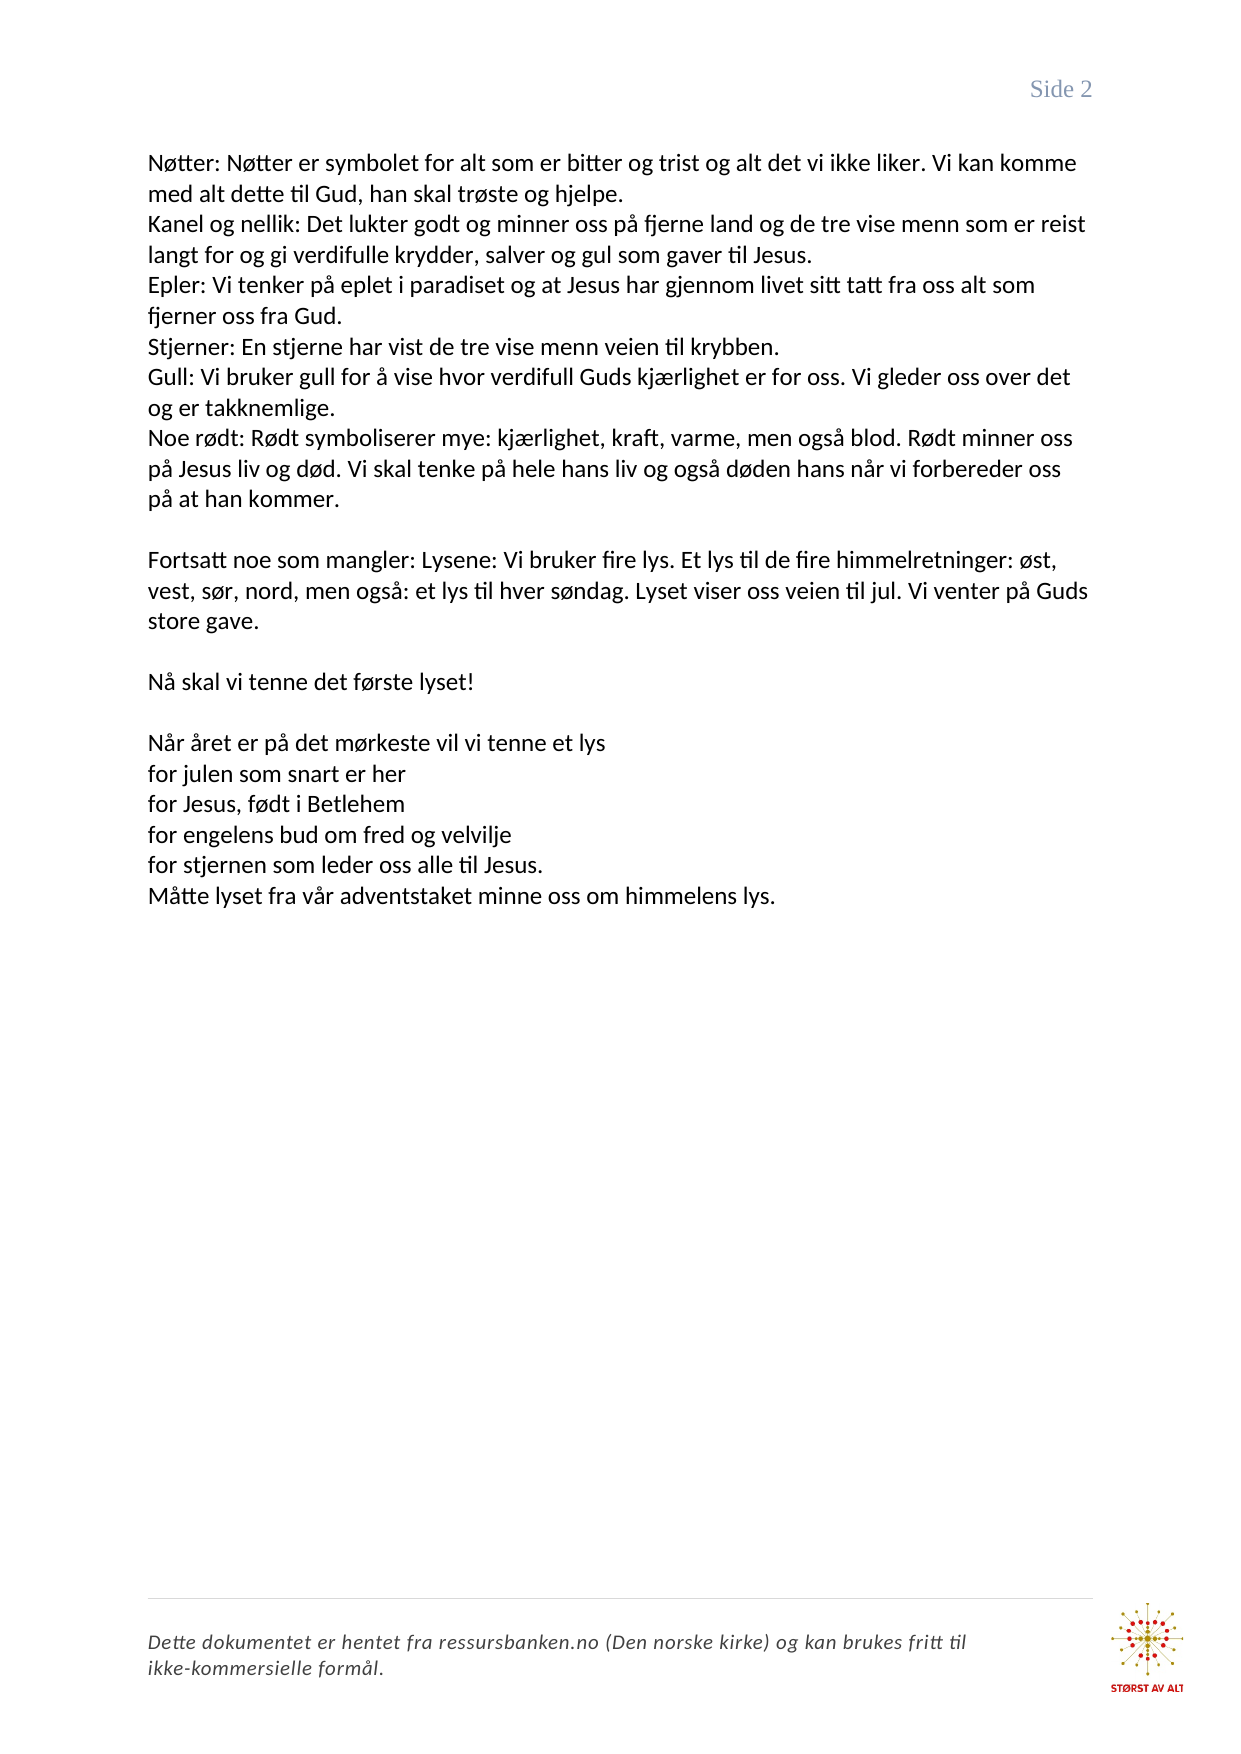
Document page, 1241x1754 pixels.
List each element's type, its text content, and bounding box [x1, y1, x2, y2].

text for julen som snart er her [148, 758, 1093, 788]
text Stjerner: En stjerne har vist de tre vise menn veien til krybben. [148, 331, 1093, 361]
text Gull: Vi bruker gull for å vise hvor verdifull Guds kjærlighet er for oss. Vi gleder oss over det og er takknemlige. [148, 361, 1093, 422]
text Nøtter: Nøtter er symbolet for alt som er bitter og trist og alt det vi ikke liker. Vi kan komme med alt dette til Gud, han skal trøste og hjelpe. [148, 148, 1093, 209]
text for Jesus, født i Betlehem [148, 788, 1093, 819]
text Kanel og nellik: Det lukter godt og minner oss på fjerne land og de tre vise menn som er reist langt for og gi verdifulle krydder, salver og gul som gaver til Jesus. [148, 209, 1093, 270]
text Når året er på det mørkeste vil vi tenne et lys [148, 727, 1093, 758]
text for stjernen som leder oss alle til Jesus. [148, 849, 1093, 880]
text Måtte lyset fra vår adventstaket minne oss om himmelens lys. [148, 880, 1093, 911]
text Noe rødt: Rødt symboliserer mye: kjærlighet, kraft, varme, men også blod. Rødt minner oss på Jesus liv og død. Vi skal tenke på hele hans liv og også døden hans når vi forbereder oss på at han kommer. [148, 422, 1093, 514]
text for engelens bud om fred og velvilje [148, 819, 1093, 849]
text Fortsatt noe som mangler: Lysene: Vi bruker fire lys. Et lys til de fire himmelretninger: øst, vest, sør, nord, men også: et lys til hver søndag. Lyset viser oss veien til jul. Vi venter på Guds store gave. [148, 544, 1093, 636]
text Epler: Vi tenker på eplet i paradiset og at Jesus har gjennom livet sitt tatt fra oss alt som fjerner oss fra Gud. [148, 270, 1093, 331]
picture [1111, 1603, 1184, 1692]
text Nå skal vi tenne det første lyset! [148, 666, 1093, 697]
